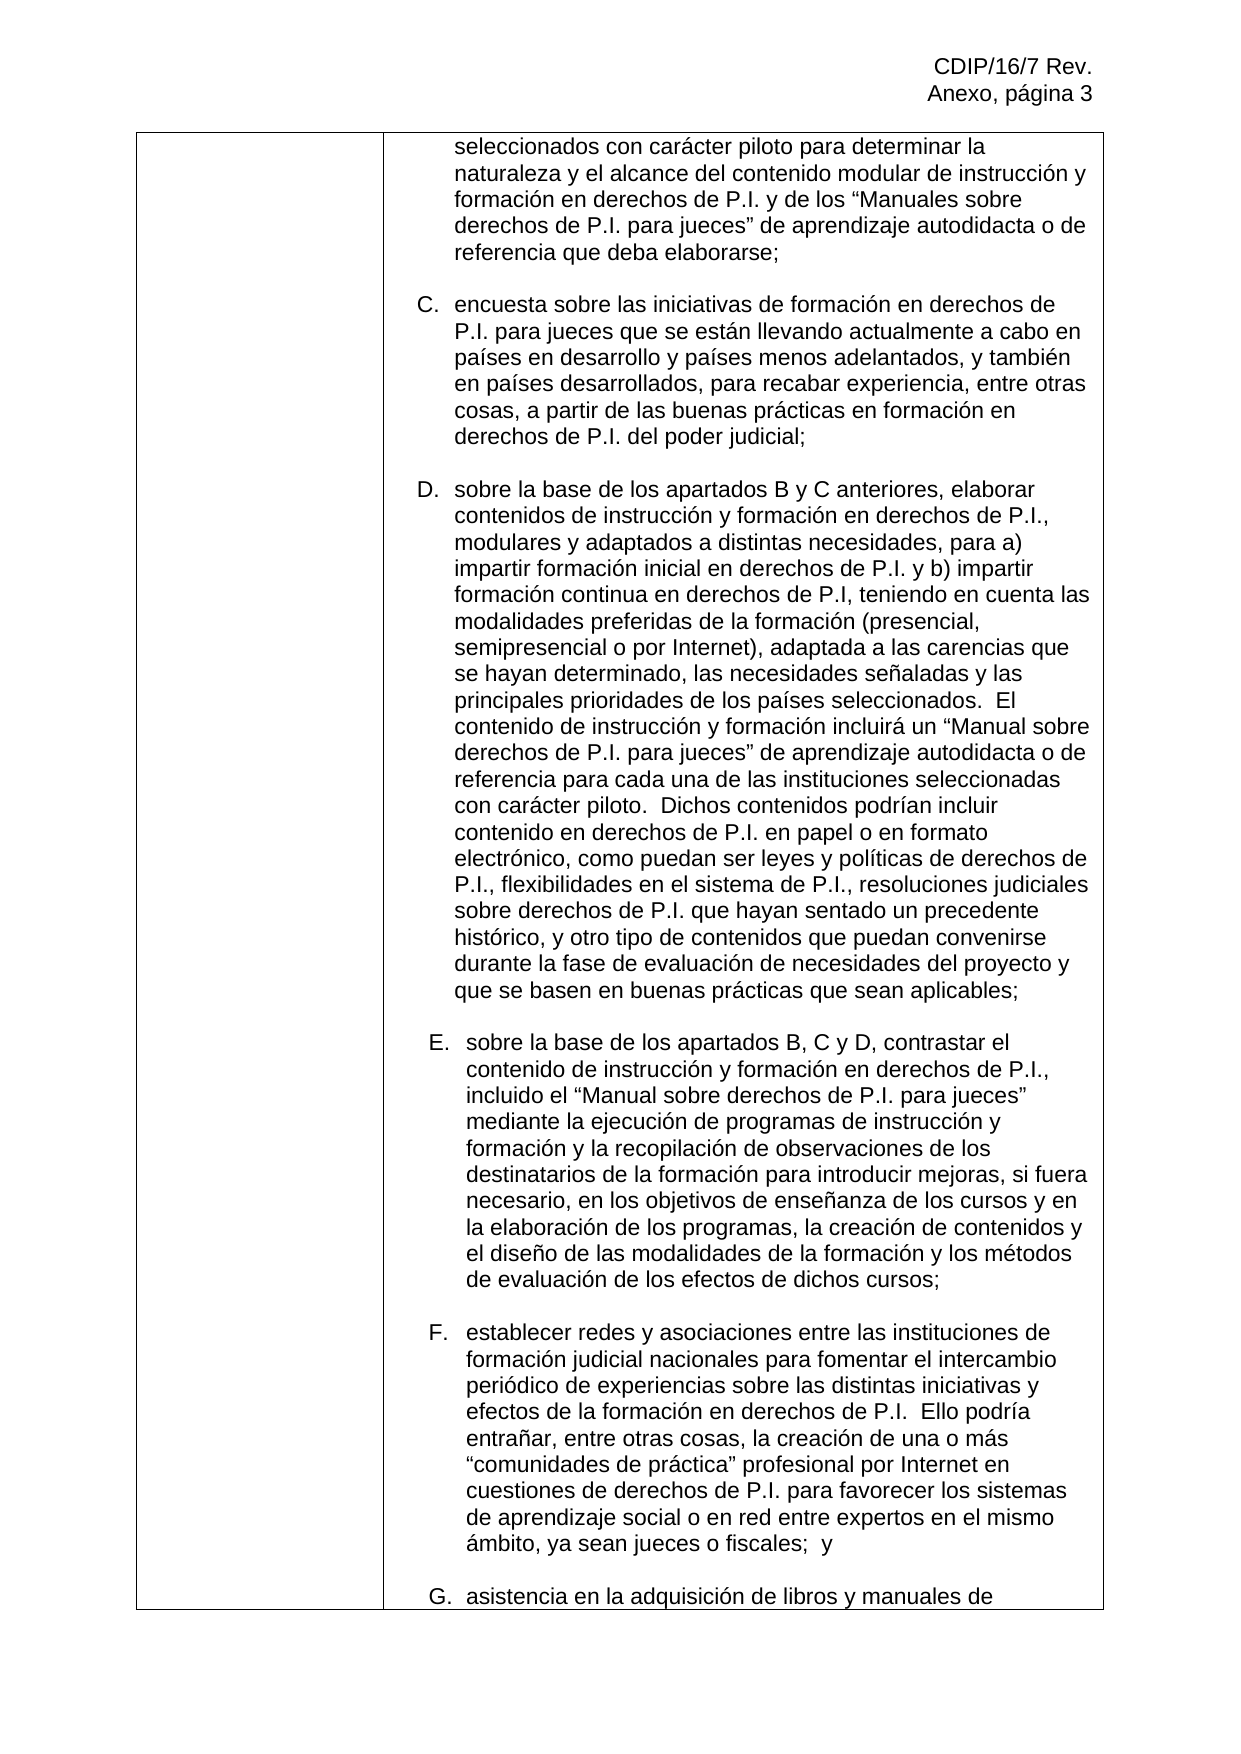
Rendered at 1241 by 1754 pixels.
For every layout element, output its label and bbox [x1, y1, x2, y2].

table_cell [137, 133, 383, 1609]
table_cell [384, 133, 1103, 1609]
